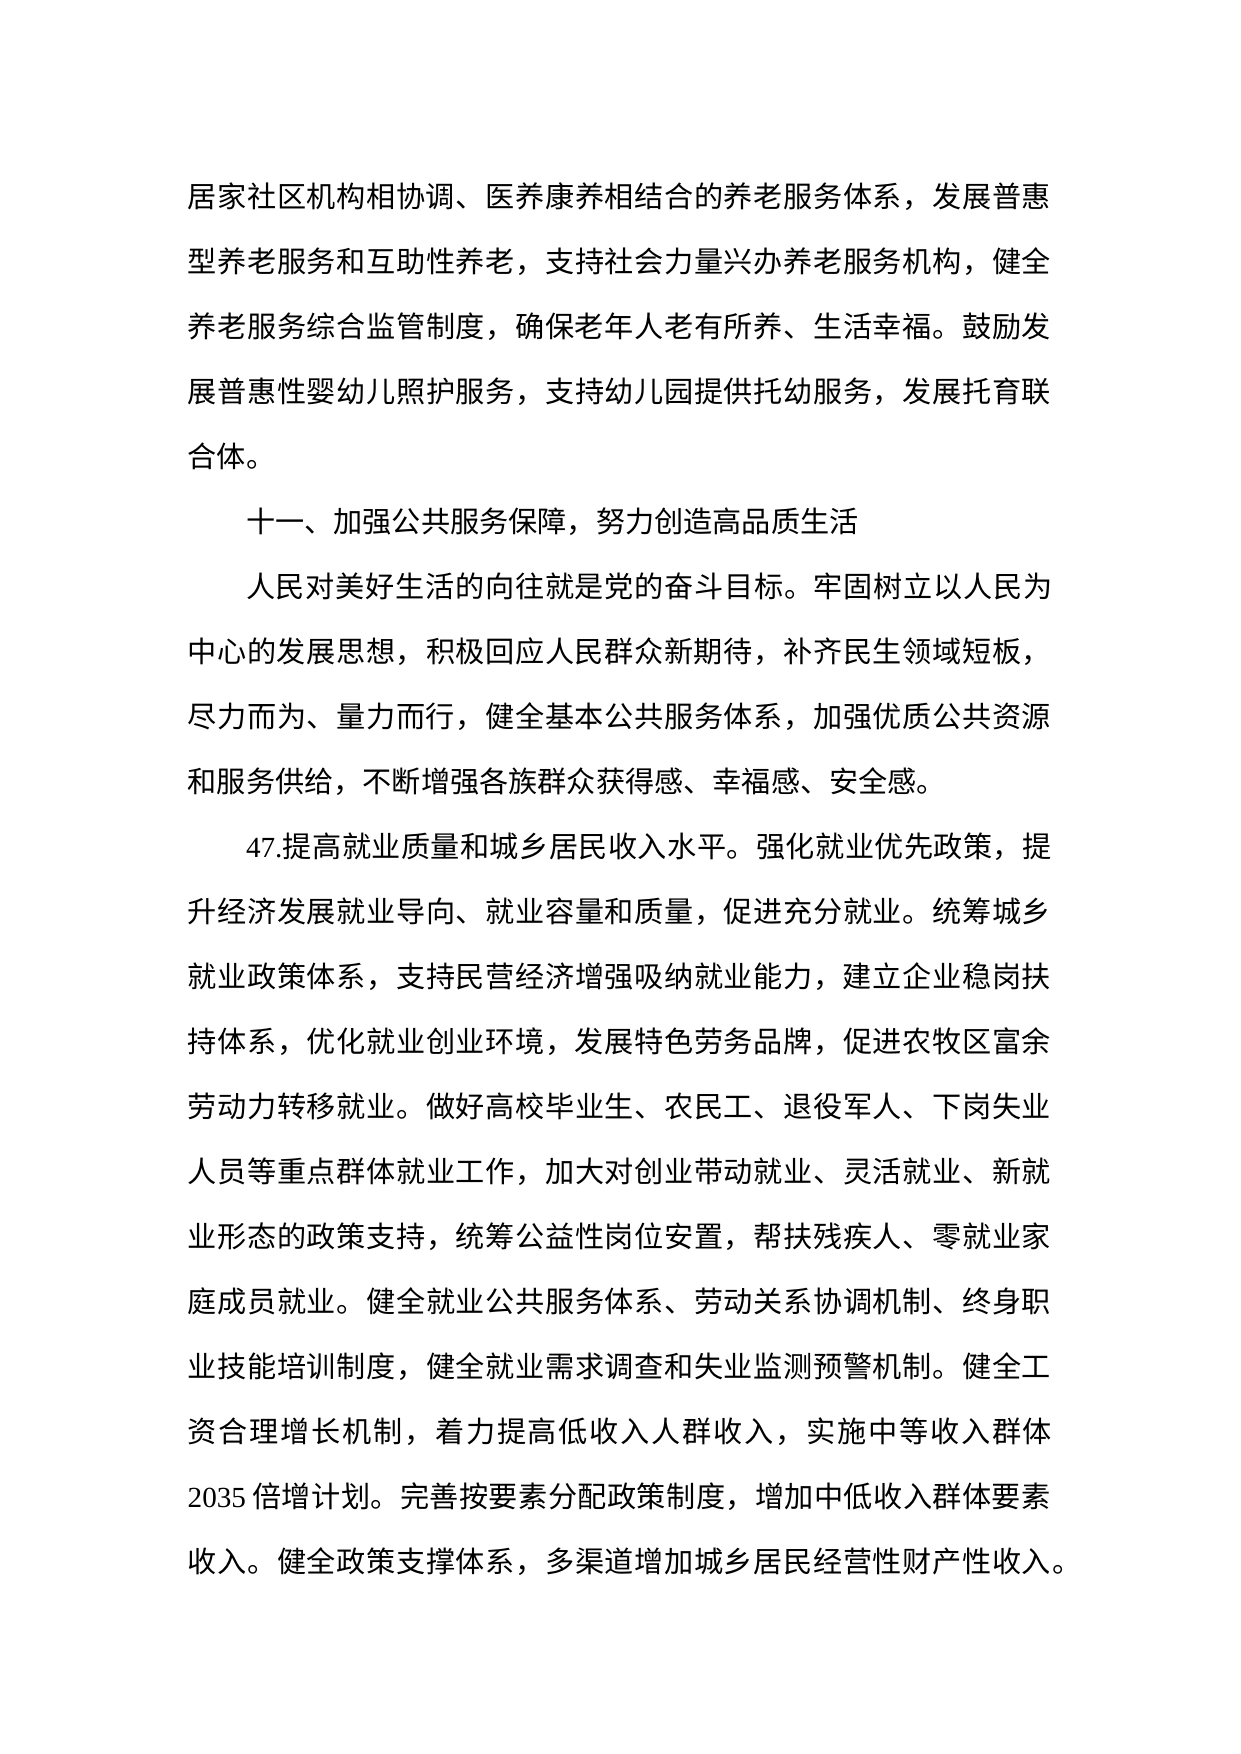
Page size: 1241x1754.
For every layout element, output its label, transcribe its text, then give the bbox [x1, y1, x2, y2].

text 人民对美好生活的向往就是党的奋斗目标。牢固树立以人民为中心的发展思想，积极回应人民群众新期待，补齐民生领域短板，尽力而为、量力而行，健全基本公共服务体系，加强优质公共资源和服务供给，不断增强各族群众获得感、幸福感、安全感。 [187, 552, 1053, 812]
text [187, 162, 1053, 487]
text 十一、加强公共服务保障，努力创造高品质生活 [187, 487, 1053, 552]
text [187, 812, 1053, 1592]
